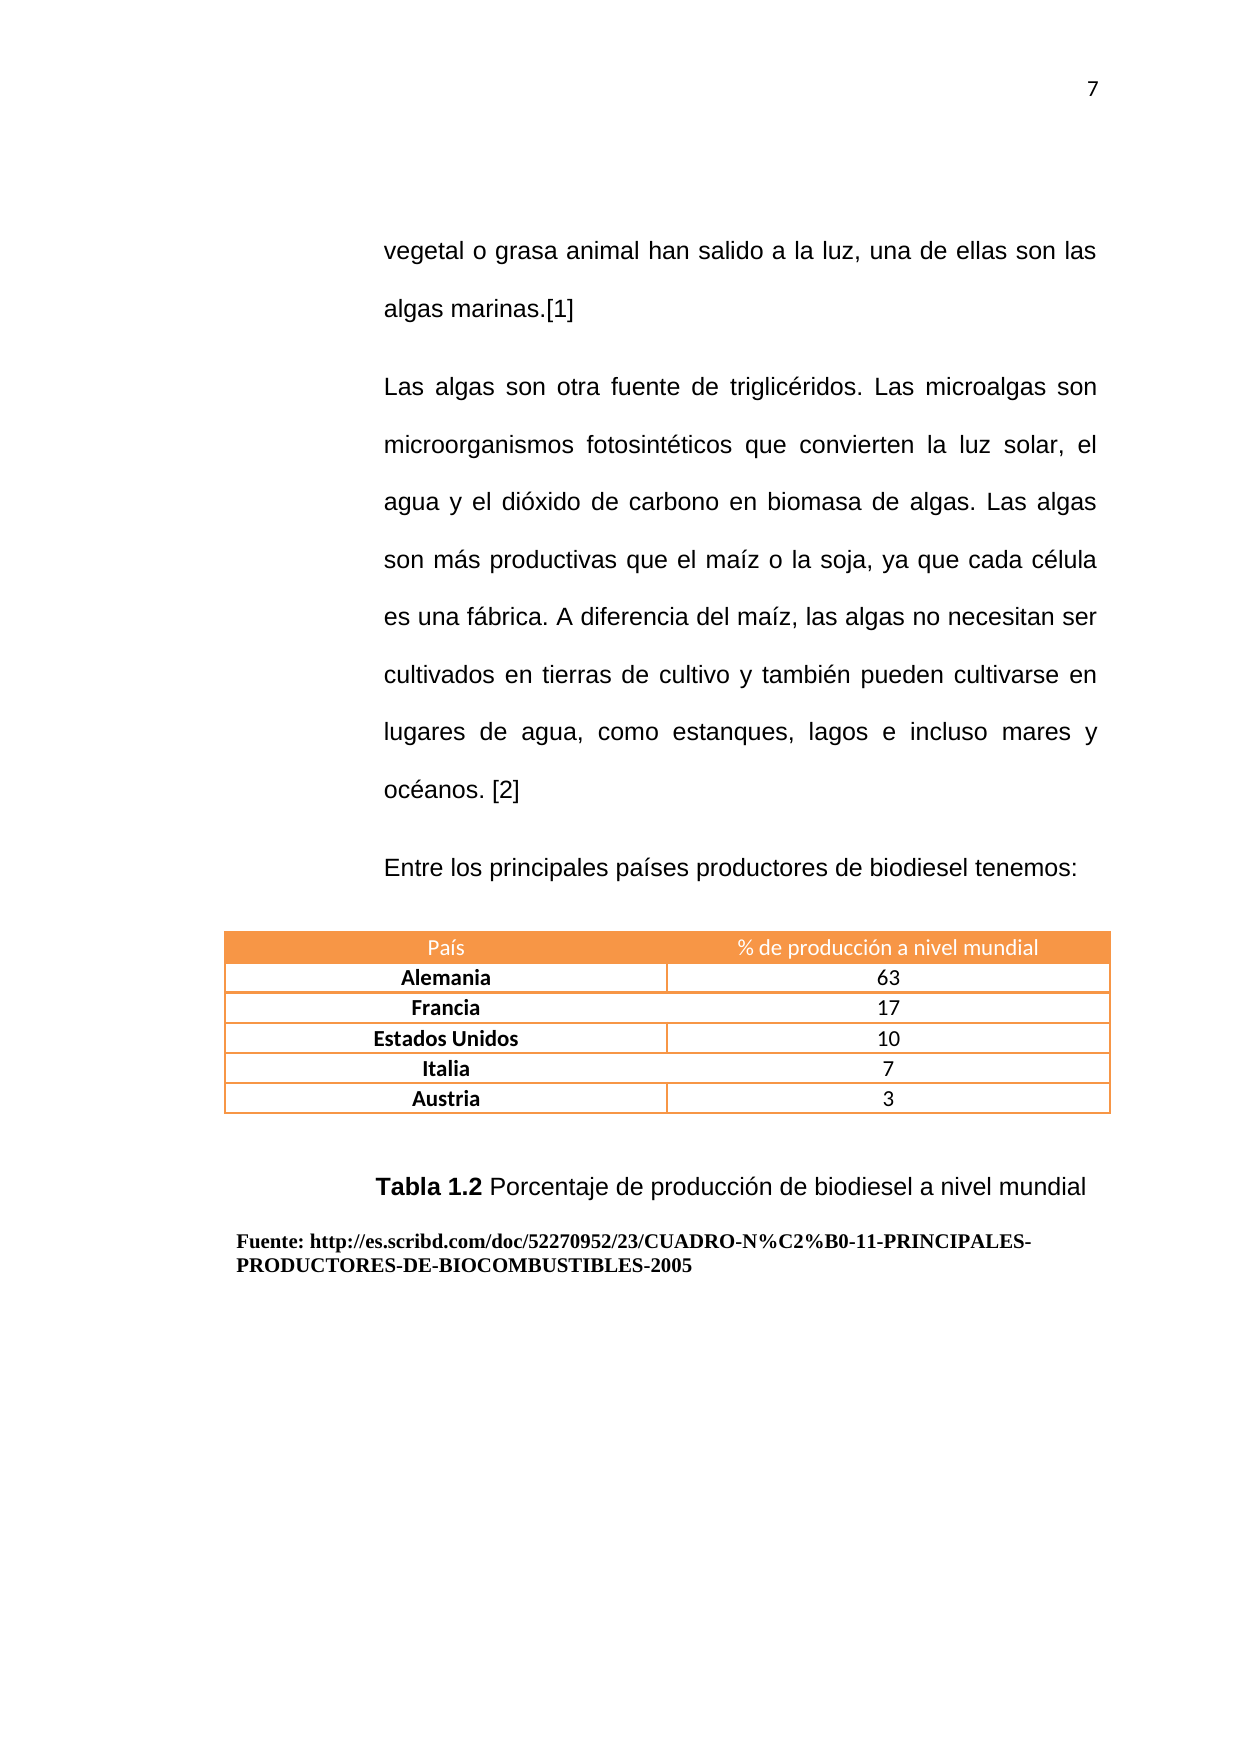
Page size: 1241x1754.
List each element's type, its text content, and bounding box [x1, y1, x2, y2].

text Entre los principales países productores de biodiesel tenemos: [384, 853, 1098, 882]
table_cell Italia [226, 1054, 667, 1082]
text Fuente: http://es.scribd.com/doc/52270952/23/CUADRO-N%C2%B0-11-PRINCIPALES-PRODUCTORES-DE-BIOCOMBUSTIBLES-2005 [236, 1229, 1098, 1277]
table_cell Austria [226, 1084, 666, 1112]
table_cell Estados Unidos [226, 1024, 666, 1052]
table_cell 17 [667, 994, 1109, 1022]
table_cell 7 [667, 1054, 1109, 1082]
table_cell 10 [668, 1024, 1109, 1052]
table_cell 3 [668, 1084, 1109, 1112]
table_header País [226, 933, 667, 961]
table_header % de producción a nivel mundial [667, 933, 1109, 961]
table_cell 63 [668, 964, 1109, 991]
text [384, 236, 1098, 322]
table_cell Alemania [226, 964, 666, 991]
text Las algas son otra fuente de triglicéridos. Las microalgas son microorganismos fotosintéticos que convierten la luz solar, el agua y el dióxido de carbono en biomasa de algas. Las algas son más productivas que el maíz o la soja, ya que cada célula es una fábrica. A diferencia del maíz, las algas no necesitan ser cultivados en tierras de cultivo y también pueden cultivarse en lugares de agua, como estanques, lagos e incluso mares y océanos. [2] [384, 372, 1098, 803]
table_cell Francia [226, 994, 667, 1022]
text Tabla 1.2 Porcentaje de producción de biodiesel a nivel mundial [364, 1171, 1098, 1200]
